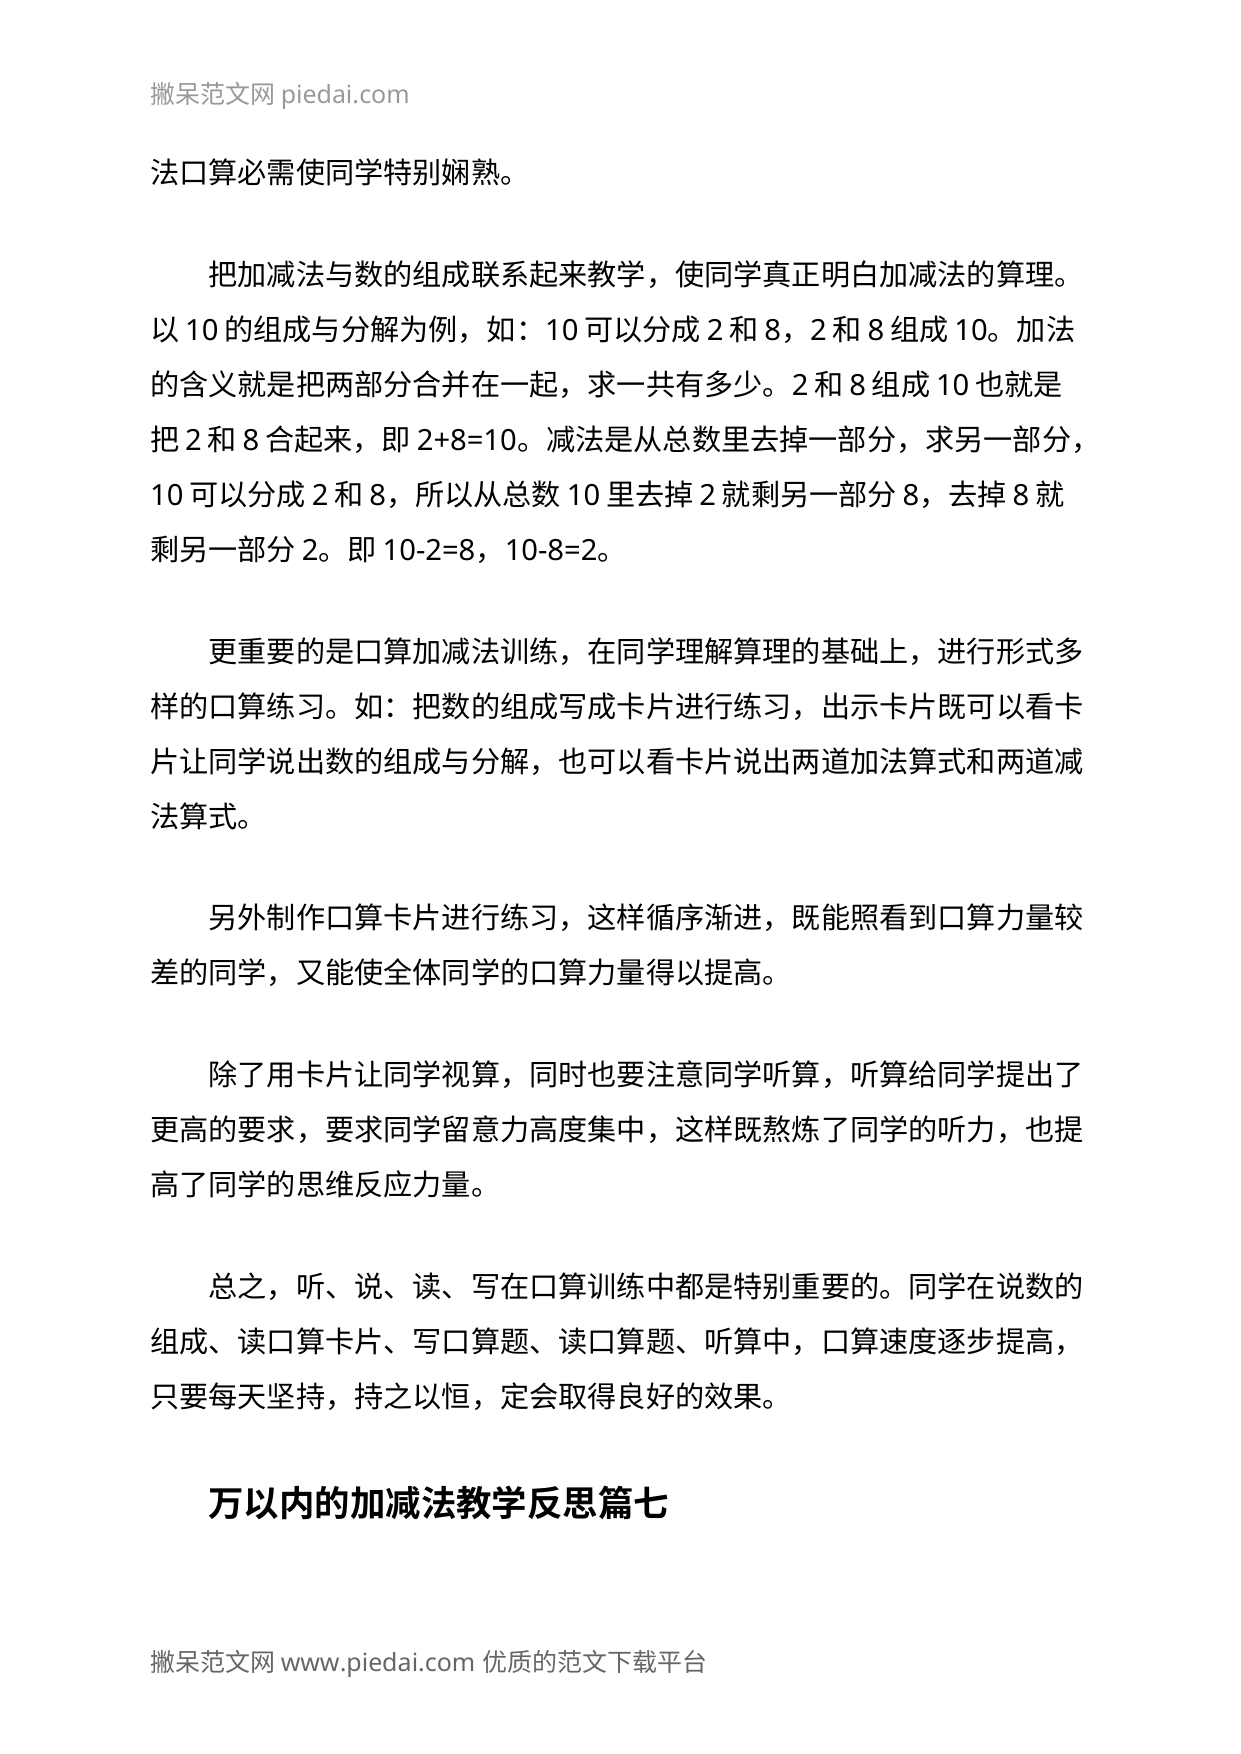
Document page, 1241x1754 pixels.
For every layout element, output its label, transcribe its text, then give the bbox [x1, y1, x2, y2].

text 万以内的加减法教学反思篇七 [150, 1475, 1090, 1526]
text 除了用卡片让同学视算，同时也要注意同学听算，听算给同学提出了更高的要求，要求同学留意力高度集中，这样既熬炼了同学的听力，也提高了同学的思维反应力量。 [150, 1052, 1090, 1204]
text 更重要的是口算加减法训练，在同学理解算理的基础上，进行形式多样的口算练习。如：把数的组成写成卡片进行练习，出示卡片既可以看卡片让同学说出数的组成与分解，也可以看卡片说出两道加法算式和两道减法算式。 [150, 629, 1090, 836]
text 另外制作口算卡片进行练习，这样循序渐进，既能照看到口算力量较差的同学，又能使全体同学的口算力量得以提高。 [150, 895, 1090, 992]
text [150, 150, 1090, 192]
text 把加减法与数的组成联系起来教学，使同学真正明白加减法的算理。以10的组成与分解为例，如：10可以分成2和8，2和8组成10。加法的含义就是把两部分合并在一起，求一共有多少。2和8组成10也就是把2和8合起来，即2+8=10。减法是从总数里去掉一部分，求另一部分，10可以分成2和8，所以从总数10里去掉2就剩另一部分8，去掉8就剩另一部分2。即10-2=8，10-8=2。 [150, 252, 1090, 569]
text 总之，听、说、读、写在口算训练中都是特别重要的。同学在说数的组成、读口算卡片、写口算题、读口算题、听算中，口算速度逐步提高，只要每天坚持，持之以恒，定会取得良好的效果。 [150, 1263, 1090, 1415]
